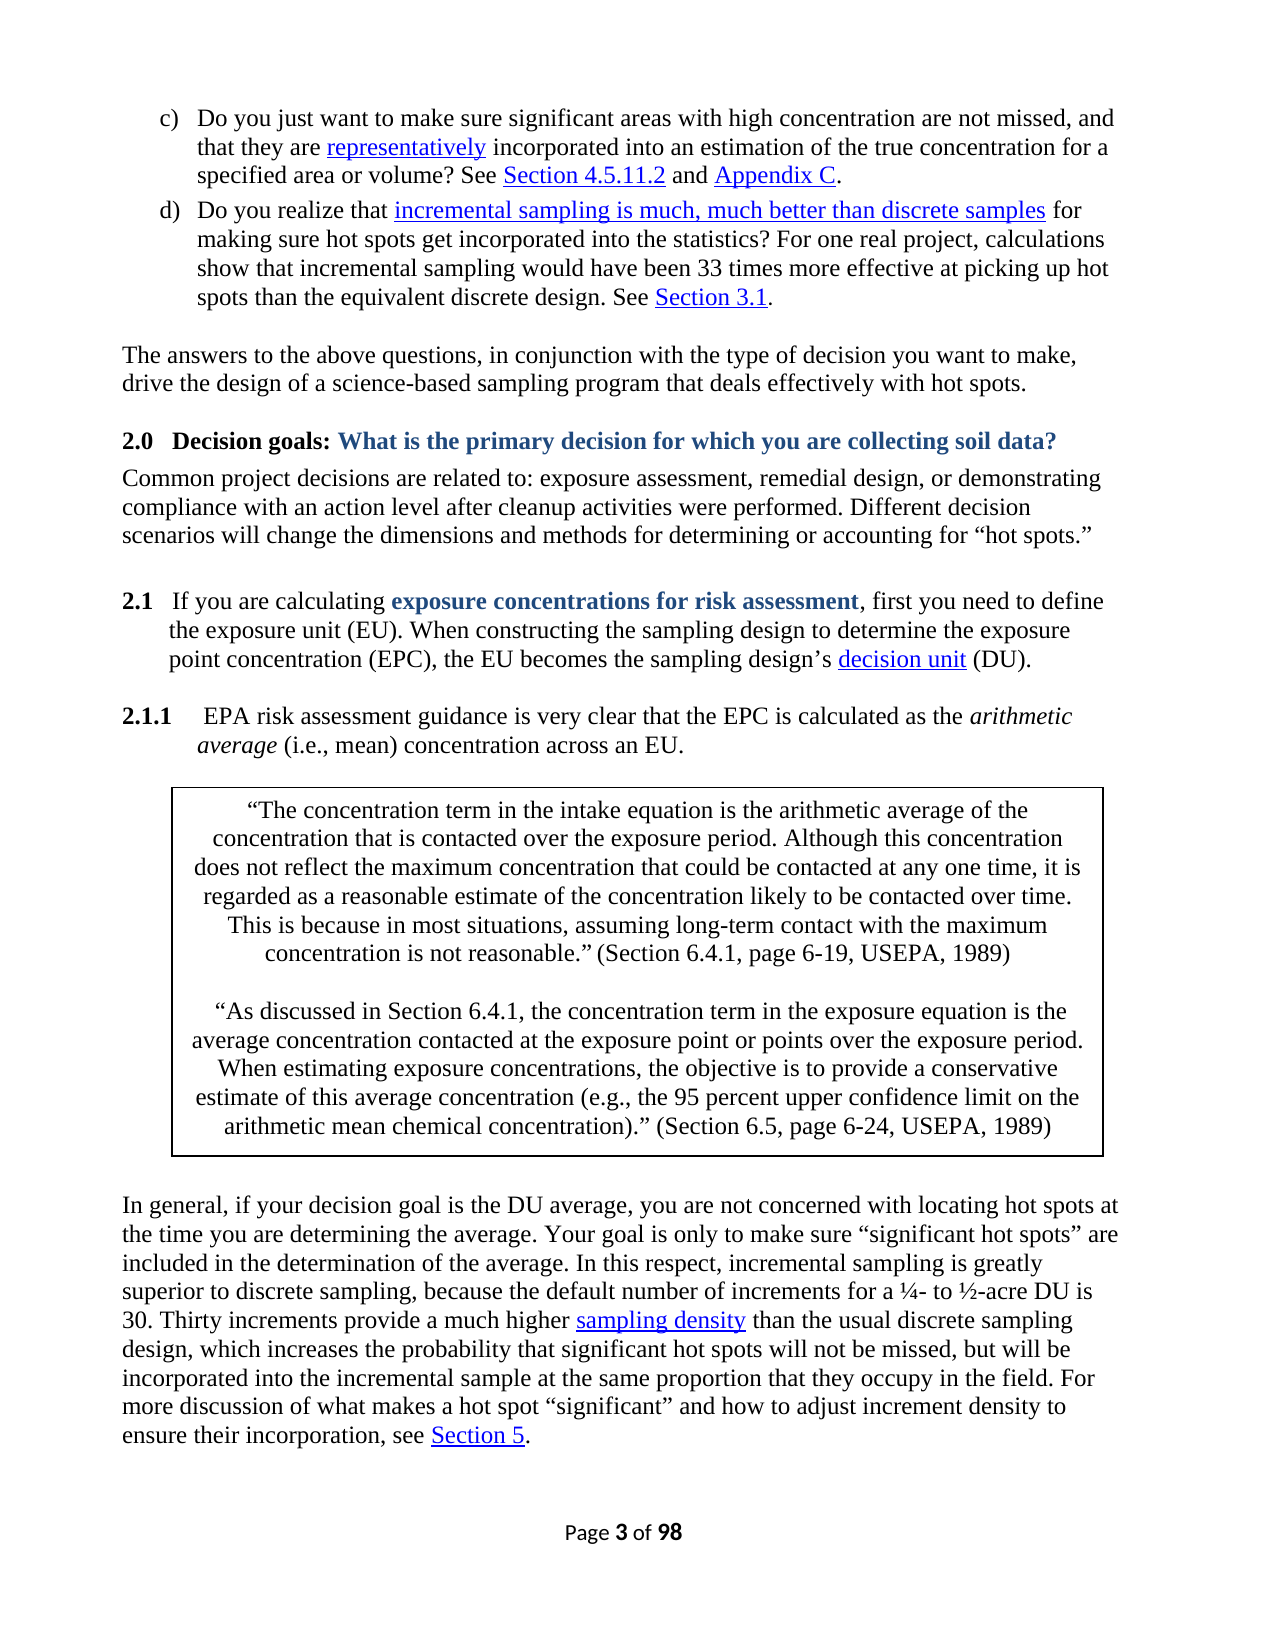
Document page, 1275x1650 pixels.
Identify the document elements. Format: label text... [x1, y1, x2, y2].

list EPA risk assessment guidance is very clear that the EPC is calculated as the arithmetic average (i.e., mean) concentration across an EU. [122, 701, 1125, 759]
text Common project decisions are related to: exposure assessment, remedial design, or demonstrating compliance with an action level after cleanup activities were performed. Different decision scenarios will change the dimensions and methods for determining or accounting for “hot spots.” [122, 463, 1125, 549]
text The answers to the above questions, in conjunction with the type of decision you want to make, drive the design of a science-based sampling program that deals effectively with hot spots. [122, 340, 1125, 397]
list In general, if your decision goal is the DU average, you are not concerned with locating hot spots at the time you are determining the average. Your goal is only to make sure “significant hot spots” are included in the determination of the average. In this respect, incremental sampling is greatly superior to discrete sampling, because the default number of increments for a ¼- to ½-acre DU is 30. Thirty increments provide a much higher sampling density than the usual discrete sampling design, which increases the probability that significant hot spots will not be missed, but will be incorporated into the incremental sample at the same proportion that they occupy in the field. For more discussion of what makes a hot spot “significant” and how to adjust increment density to ensure their incorporation, see Section 5. [122, 1190, 1125, 1449]
list Do you just want to make sure significant areas with high concentration are not missed, and that they are representatively incorporated into an estimation of the true concentration for a specified area or volume? See Section 4.5.11.2 and Appendix C. [159, 103, 1125, 189]
list Do you realize that incremental sampling is much, much better than discrete samples for making sure hot spots get incorporated into the statistics? For one real project, calculations show that incremental sampling would have been 33 times more effective at picking up hot spots than the equivalent discrete design. See Section 3.1. [159, 196, 1125, 311]
text 2.1 If you are calculating exposure concentrations for risk assessment, first you need to define the exposure unit (EU). When constructing the sampling design to determine the exposure point concentration (EPC), the EU becomes the sampling design’s decision unit (DU). [122, 586, 1125, 673]
text 2.0 Decision goals: What is the primary decision for which you are collecting soil data? [122, 426, 1125, 455]
